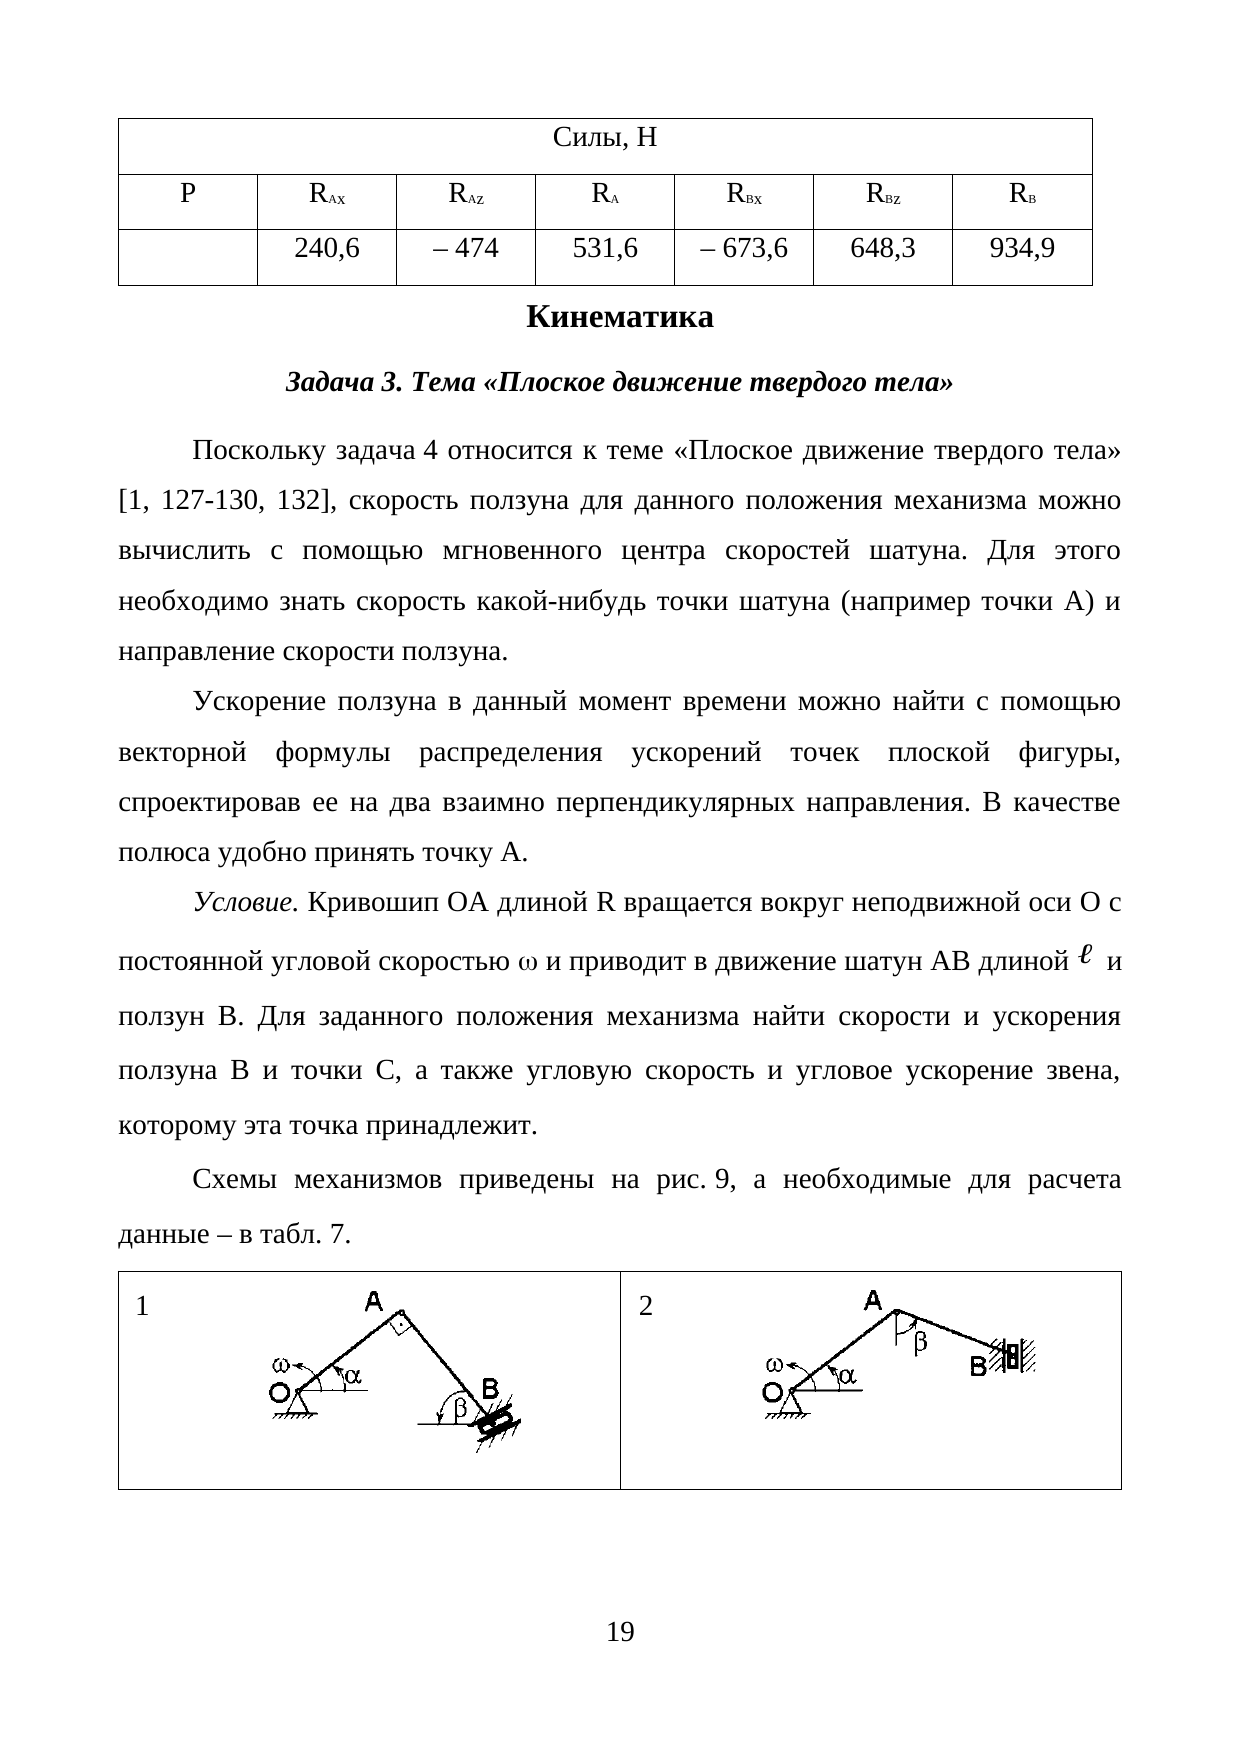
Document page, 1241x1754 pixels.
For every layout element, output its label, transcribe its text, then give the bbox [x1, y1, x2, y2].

table_cell RAz [397, 175, 535, 229]
subtitle Задача 3. Тема «Плоское движение твердого тела» [118, 364, 1122, 398]
text Схемы механизмов приведены на рис. 9, а необходимые для расчета данные – в табл. 7. [118, 1161, 1122, 1249]
table_cell – 474 [397, 230, 535, 285]
subtitle Кинематика [118, 296, 1122, 335]
table_cell RBz [814, 175, 952, 229]
table_cell 531,6 [536, 230, 674, 285]
table_cell P [119, 175, 257, 229]
table_cell 240,6 [258, 230, 396, 285]
picture [756, 1288, 1038, 1422]
text Поскольку задача 4 относится к теме «Плоское движение твердого тела» [1, 127-130, 132], скорость ползуна для данного положения механизма можно вычислить с помощью мгновенного центра скоростей шатуна. Для этого необходимо знать скорость какой-нибудь точки шатуна (например точки А) и направление скорости ползуна. [118, 432, 1122, 667]
text Условие. Кривошип ОА длиной R вращается вокруг неподвижной оси О с постоянной угловой скоростью и приводит в движение шатун АВ длиной и ползун В. Для заданного положения механизма найти скорости и ускорения ползуна В и точки С, а также угловую скорость и угловое ускорение звена, которому эта точка принадлежит. [118, 884, 1122, 1140]
picture [262, 1288, 525, 1456]
table_cell 934,9 [953, 230, 1092, 285]
table_header [672, 1272, 1121, 1489]
text Ускорение ползуна в данный момент времени можно найти с помощью векторной формулы распределения ускорений точек плоской фигуры, спроектировав ее на два взаимно перпендикулярных направления. В качестве полюса удобно принять точку А. [118, 683, 1122, 868]
table_cell – 673,6 [675, 230, 813, 285]
table_header 1 [119, 1272, 166, 1489]
table_cell RAx [258, 175, 396, 229]
table_header 2 [621, 1272, 672, 1489]
table_cell [119, 230, 257, 285]
table_cell 648,3 [814, 230, 952, 285]
table_cell RBx [675, 175, 813, 229]
table_header Силы, Н [119, 119, 1092, 174]
table_header [166, 1272, 620, 1489]
table_cell RB [953, 175, 1092, 229]
table_cell RA [536, 175, 674, 229]
